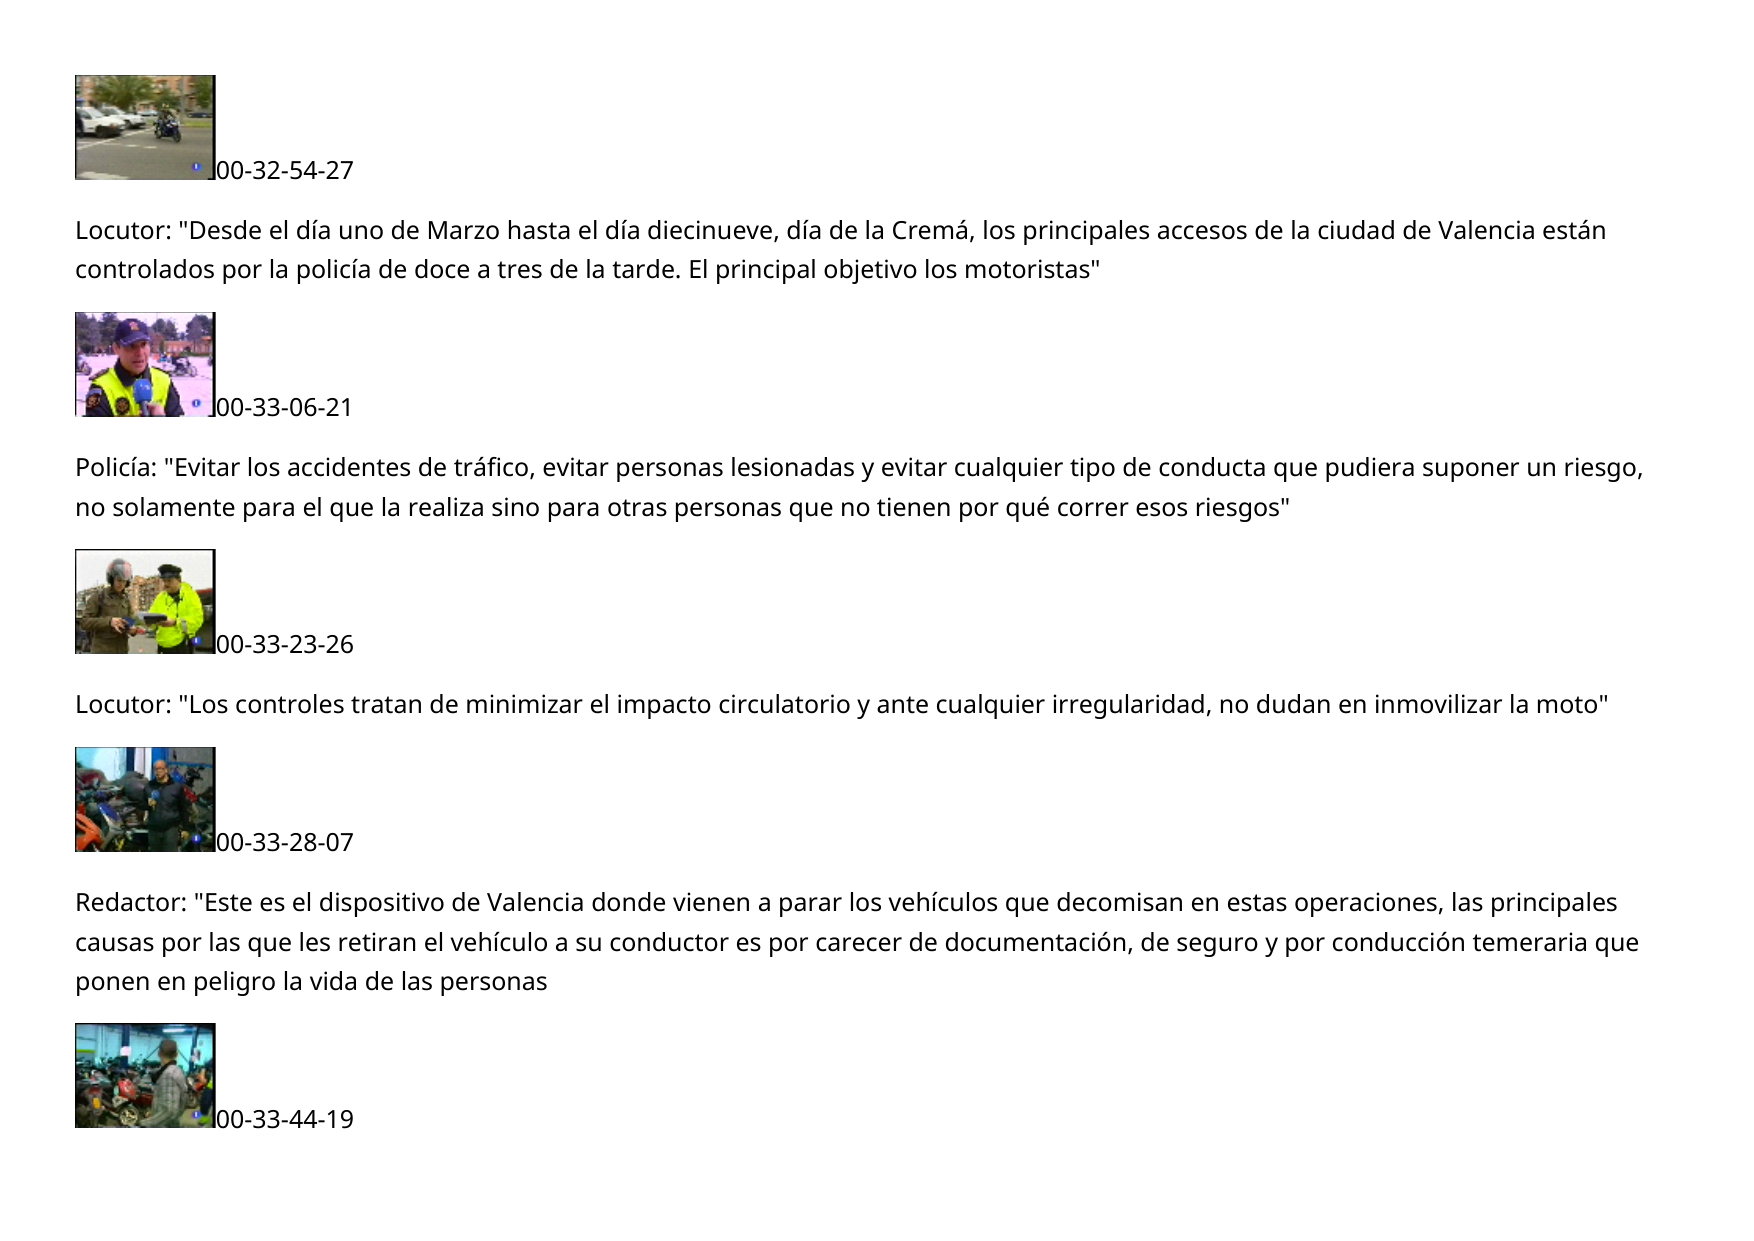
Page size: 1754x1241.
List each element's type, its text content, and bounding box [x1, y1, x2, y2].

picture [75, 549, 216, 654]
text 00-32-54-27 [75, 75, 1679, 187]
text Locutor: "Desde el día uno de Marzo hasta el día diecinueve, día de la Cremá, los principales accesos de la ciudad de Valencia están controlados por la policía de doce a tres de la tarde. El principal objetivo los motoristas" [75, 213, 1679, 286]
text Locutor: "Los controles tratan de minimizar el impacto circulatorio y ante cualquier irregularidad, no dudan en inmovilizar la moto" [75, 687, 1679, 721]
picture [75, 1023, 216, 1128]
picture [75, 75, 216, 180]
text 00-33-23-26 [75, 549, 1679, 661]
text Policía: "Evitar los accidentes de tráfico, evitar personas lesionadas y evitar cualquier tipo de conducta que pudiera suponer un riesgo, no solamente para el que la realiza sino para otras personas que no tienen por qué correr esos riesgos" [75, 450, 1679, 523]
text Redactor: "Este es el dispositivo de Valencia donde vienen a parar los vehículos que decomisan en estas operaciones, las principales causas por las que les retiran el vehículo a su conductor es por carecer de documentación, de seguro y por conducción temeraria que ponen en peligro la vida de las personas [75, 885, 1679, 997]
picture [75, 312, 216, 417]
picture [75, 747, 216, 852]
text 00-33-28-07 [75, 747, 1679, 859]
text 00-33-44-19 [75, 1023, 1679, 1135]
text 00-33-06-21 [75, 312, 1679, 424]
